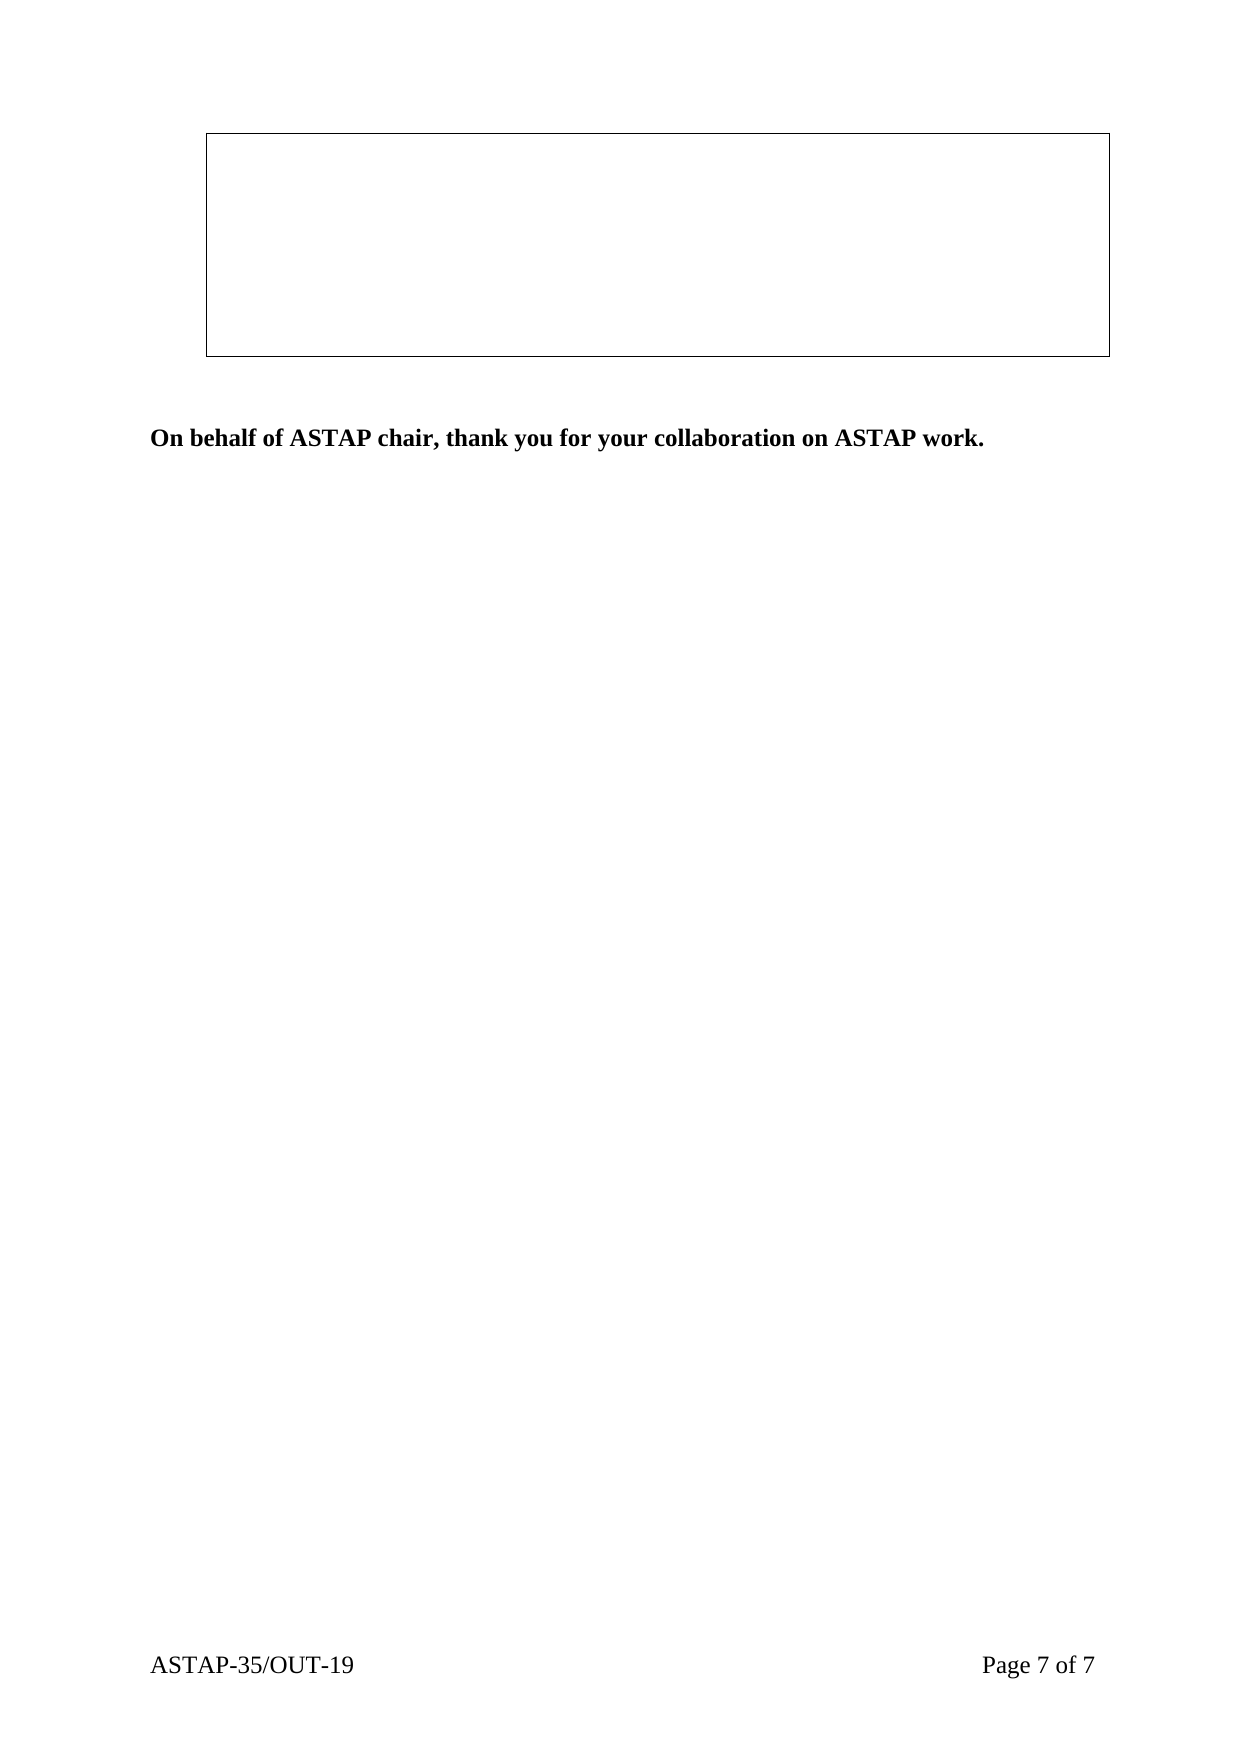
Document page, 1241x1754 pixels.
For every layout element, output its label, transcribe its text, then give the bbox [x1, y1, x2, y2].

table_header [207, 134, 1109, 356]
text On behalf of ASTAP chair, thank you for your collaboration on ASTAP work. [150, 423, 1105, 452]
